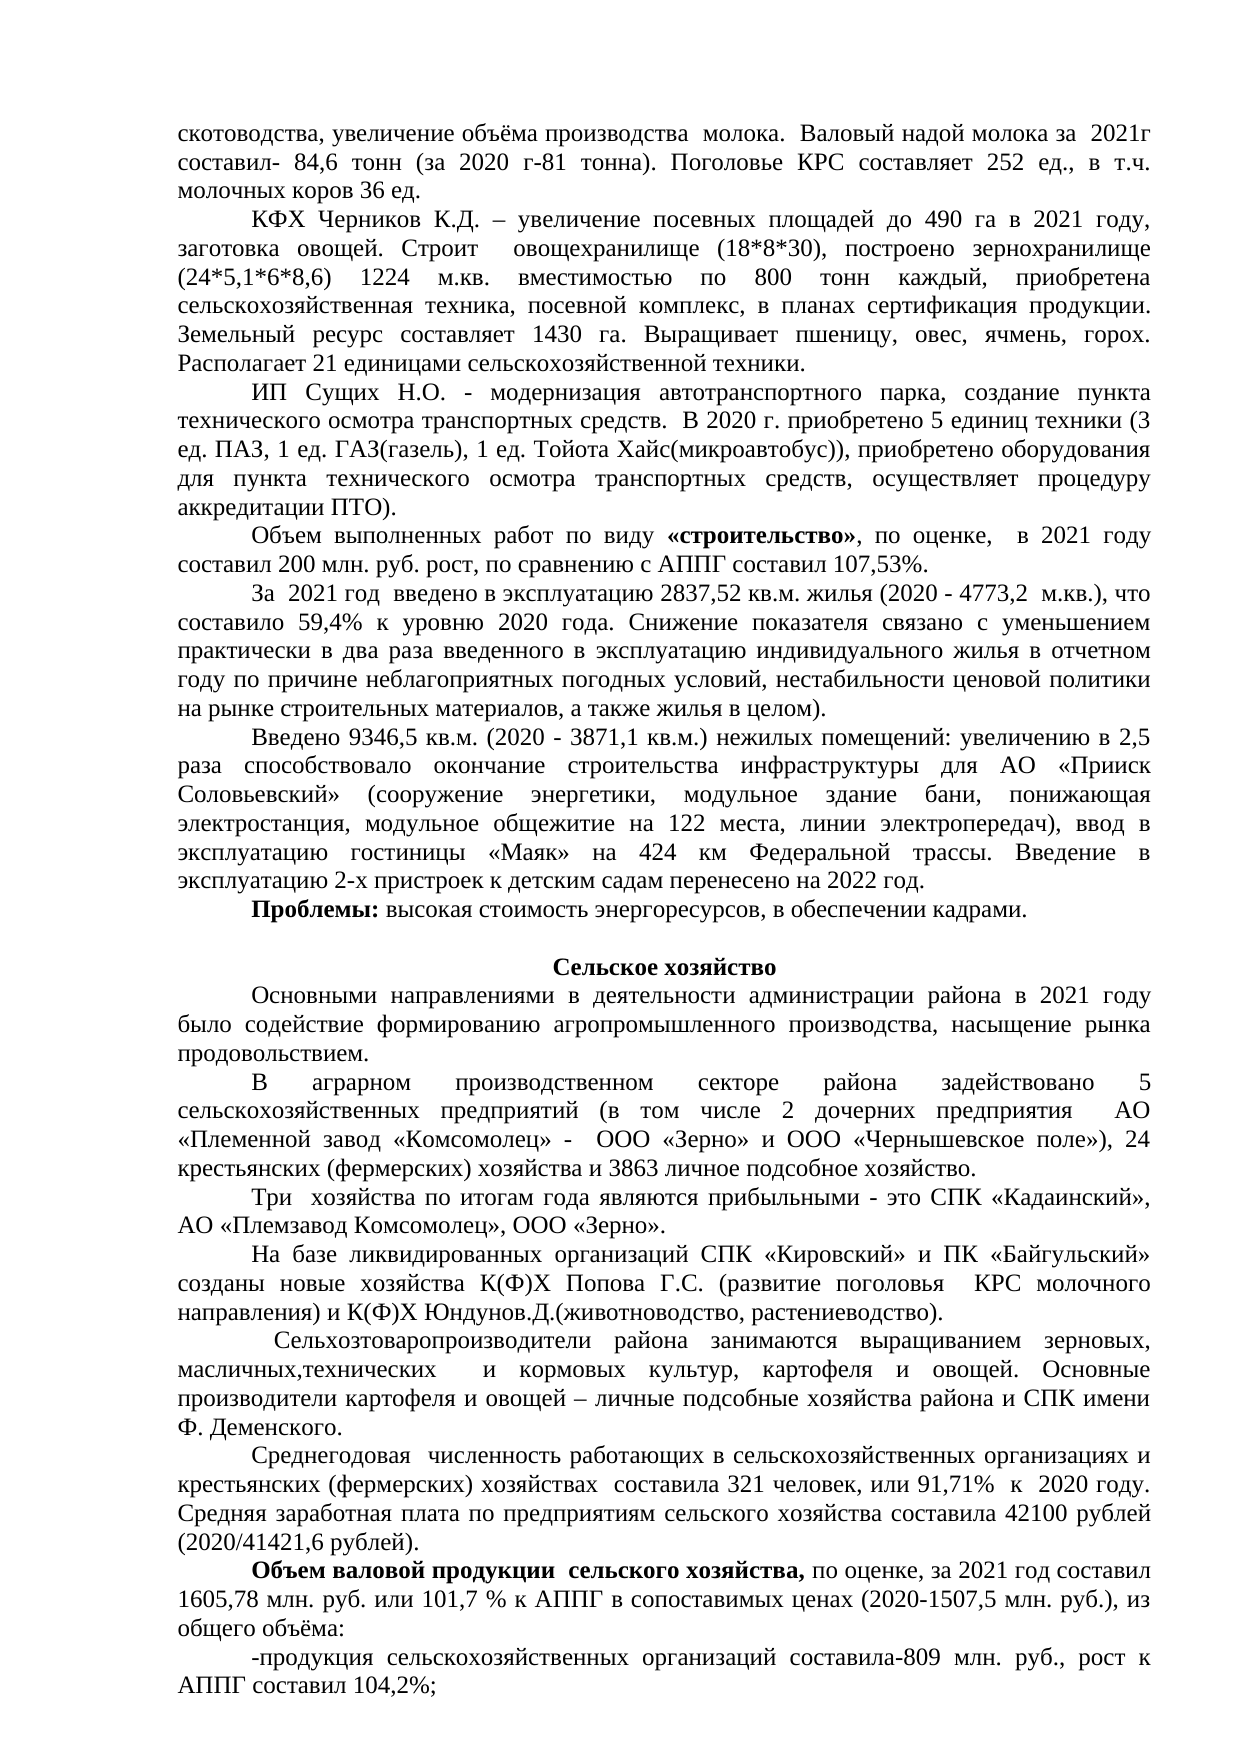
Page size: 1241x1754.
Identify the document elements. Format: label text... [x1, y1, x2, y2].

text Основными направлениями в деятельности администрации района в 2021 году было содействие формированию агропромышленного производства, насыщение рынка продовольствием. [177, 981, 1152, 1067]
text В аграрном производственном секторе района задействовано 5 сельскохозяйственных предприятий (в том числе 2 дочерних предприятия АО «Племенной завод «Комсомолец» - ООО «Зерно» и ООО «Чернышевское поле»), 24 крестьянских (фермерских) хозяйства и 3863 личное подсобное хозяйство. [177, 1067, 1152, 1182]
text -продукция сельскохозяйственных организаций составила-809 млн. руб., рост к АППГ составил 104,2%; [177, 1642, 1152, 1699]
text ИП Сущих Н.О. - модернизация автотранспортного парка, создание пункта технического осмотра транспортных средств. В 2020 г. приобретено 5 единиц техники (3 ед. ПАЗ, 1 ед. ГАЗ(газель), 1 ед. Тойота Хайс(микроавтобус)), приобретено оборудования для пункта технического осмотра транспортных средств, осуществляет процедуру аккредитации ПТО). [177, 377, 1152, 521]
text Введено 9346,5 кв.м. (2020 - 3871,1 кв.м.) нежилых помещений: увеличению в 2,5 раза способствовало окончание строительства инфраструктуры для АО «Прииск Соловьевский» (сооружение энергетики, модульное здание бани, понижающая электростанция, модульное общежитие на 122 места, линии электропередач), ввод в эксплуатацию гостиницы «Маяк» на 424 км Федеральной трассы. Введение в эксплуатацию 2-х пристроек к детским садам перенесено на 2022 год. [177, 722, 1152, 894]
text Проблемы: высокая стоимость энергоресурсов, в обеспечении кадрами. [177, 894, 1152, 923]
text Среднегодовая численность работающих в сельскохозяйственных организациях и крестьянских (фермерских) хозяйствах составила 321 человек, или 91,71% к 2020 году. Средняя заработная плата по предприятиям сельского хозяйства составила 42100 рублей (2020/41421,6 рублей). [177, 1441, 1152, 1556]
text Объем выполненных работ по виду «строительство», по оценке, в 2021 году составил 200 млн. руб. рост, по сравнению с АППГ составил 107,53%. [177, 521, 1152, 578]
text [177, 118, 1152, 204]
text Объем валовой продукции сельского хозяйства, по оценке, за 2021 год составил 1605,78 млн. руб. или 101,7 % к АППГ в сопоставимых ценах (2020-1507,5 млн. руб.), из общего объёма: [177, 1556, 1152, 1642]
text Три хозяйства по итогам года являются прибыльными - это СПК «Кадаинский», АО «Племзавод Комсомолец», ООО «Зерно». [177, 1182, 1152, 1239]
text Сельское хозяйство [177, 952, 1152, 981]
text На базе ликвидированных организаций СПК «Кировский» и ПК «Байгульский» созданы новые хозяйства К(Ф)Х Попова Г.С. (развитие поголовья КРС молочного направления) и К(Ф)Х Юндунов.Д.(животноводство, растениеводство). [177, 1239, 1152, 1326]
text Сельхозтоваропроизводители района занимаются выращиванием зерновых, масличных,технических и кормовых культур, картофеля и овощей. Основные производители картофеля и овощей – личные подсобные хозяйства района и СПК имени Ф. Деменского. [177, 1326, 1152, 1441]
text КФХ Черников К.Д. – увеличение посевных площадей до 490 га в 2021 году, заготовка овощей. Строит овощехранилище (18*8*30), построено зернохранилище (24*5,1*6*8,6) 1224 м.кв. вместимостью по 800 тонн каждый, приобретена сельскохозяйственная техника, посевной комплекс, в планах сертификация продукции. Земельный ресурс составляет 1430 га. Выращивает пшеницу, овес, ячмень, горох. Располагает 21 единицами сельскохозяйственной техники. [177, 204, 1152, 377]
text За 2021 год введено в эксплуатацию 2837,52 кв.м. жилья (2020 - 4773,2 м.кв.), что составило 59,4% к уровню 2020 года. Снижение показателя связано с уменьшением практически в два раза введенного в эксплуатацию индивидуального жилья в отчетном году по причине неблагоприятных погодных условий, нестабильности ценовой политики на рынке строительных материалов, а также жилья в целом). [177, 578, 1152, 722]
